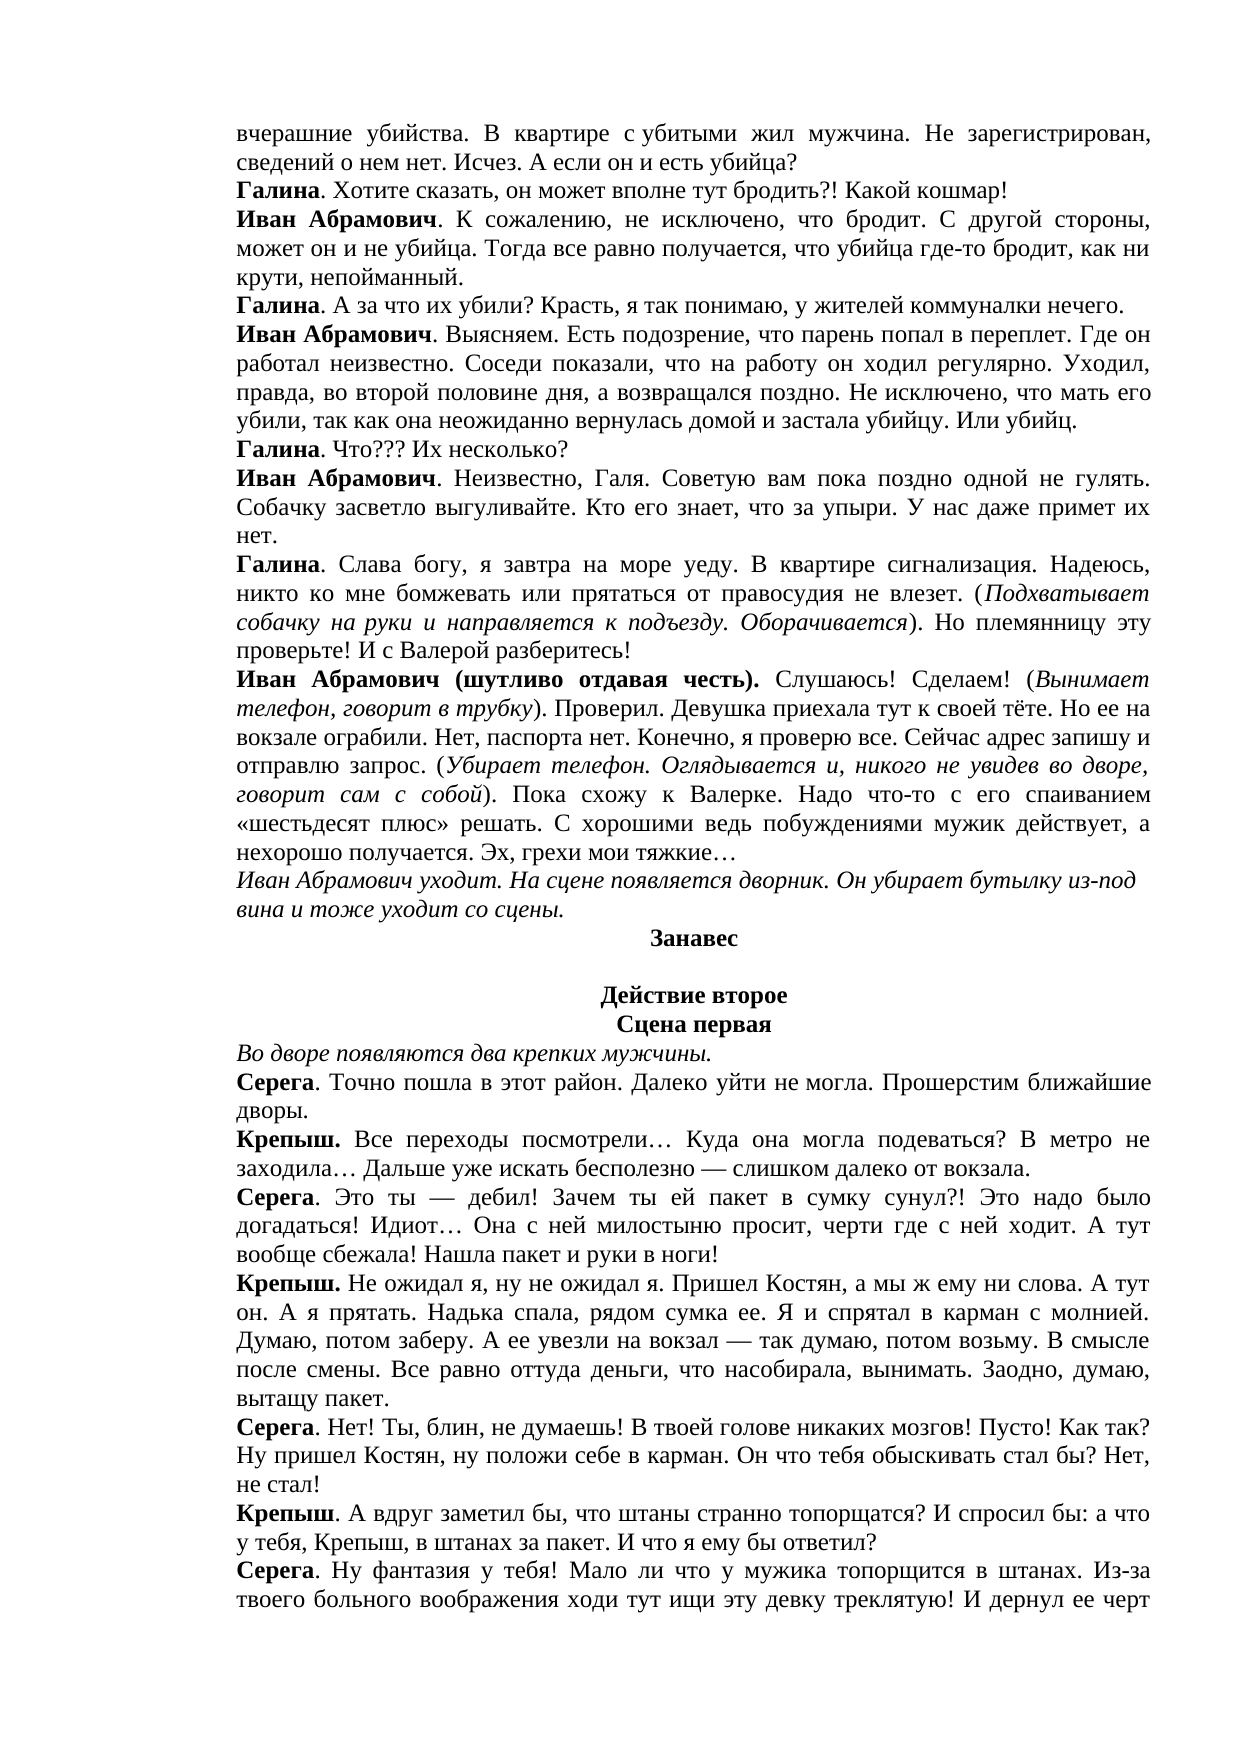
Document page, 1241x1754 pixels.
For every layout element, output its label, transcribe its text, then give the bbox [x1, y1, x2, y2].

text Во дворе появляются два крепких мужчины. [236, 1038, 1152, 1067]
text Серега. Это ты — дебил! Зачем ты ей пакет в сумку сунул?! Это надо было догадаться! Идиот… Она с ней милостыню просит, черти где с ней ходит. А тут вообще сбежала! Нашла пакет и руки в ноги! [236, 1182, 1152, 1268]
text Иван Абрамович (шутливо отдавая честь). Слушаюсь! Сделаем! (Вынимает телефон, говорит в трубку). Проверил. Девушка приехала тут к своей тёте. Но ее на вокзале ограбили. Нет, паспорта нет. Конечно, я проверю все. Сейчас адрес запишу и отправлю запрос. (Убирает телефон. Оглядывается и, никого не увидев во дворе, говорит сам с собой). Пока схожу к Валерке. Надо что-то с его спаиванием «шестьдесят плюс» решать. С хорошими ведь побуждениями мужик действует, а нехорошо получается. Эх, грехи мои тяжкие… [236, 664, 1152, 866]
text Крепыш. А вдруг заметил бы, что штаны странно топорщатся? И спросил бы: а что у тебя, Крепыш, в штанах за пакет. И что я ему бы ответил? [236, 1498, 1152, 1556]
text Иван Абрамович. Неизвестно, Галя. Советую вам пока поздно одной не гулять. Собачку засветло выгуливайте. Кто его знает, что за упыри. У нас даже примет их нет. [236, 463, 1152, 549]
text Иван Абрамович уходит. На сцене появляется дворник. Он убирает бутылку из-под вина и тоже уходит со сцены. [236, 866, 1152, 923]
text Крепыш. Все переходы посмотрели… Куда она могла подеваться? В метро не заходила… Дальше уже искать бесполезно — слишком далеко от вокзала. [236, 1124, 1152, 1182]
text Действие второе [236, 981, 1152, 1009]
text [236, 1556, 1152, 1613]
text Серега. Точно пошла в этот район. Далеко уйти не могла. Прошерстим ближайшие дворы. [236, 1067, 1152, 1124]
text Галина. Хотите сказать, он может вполне тут бродить?! Какой кошмар! [236, 176, 1152, 204]
text Крепыш. Не ожидал я, ну не ожидал я. Пришел Костян, а мы ж ему ни слова. А тут он. А я прятать. Надька спала, рядом сумка ее. Я и спрятал в карман с молнией. Думаю, потом заберу. А ее увезли на вокзал — так думаю, потом возьму. В смысле после смены. Все равно оттуда деньги, что насобирала, вынимать. Заодно, думаю, вытащу пакет. [236, 1268, 1152, 1412]
text Галина. Слава богу, я завтра на море уеду. В квартире сигнализация. Надеюсь, никто ко мне бомжевать или прятаться от правосудия не влезет. (Подхватывает собачку на руки и направляется к подъезду. Оборачивается). Но племянницу эту проверьте! И с Валерой разберитесь! [236, 549, 1152, 664]
text Серега. Нет! Ты, блин, не думаешь! В твоей голове никаких мозгов! Пусто! Как так? Ну пришел Костян, ну положи себе в карман. Он что тебя обыскивать стал бы? Нет, не стал! [236, 1412, 1152, 1498]
text Иван Абрамович. К сожалению, не исключено, что бродит. С другой стороны, может он и не убийца. Тогда все равно получается, что убийца где-то бродит, как ни крути, непойманный. [236, 204, 1152, 291]
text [236, 118, 1152, 176]
text Иван Абрамович. Выясняем. Есть подозрение, что парень попал в переплет. Где он работал неизвестно. Соседи показали, что на работу он ходил регулярно. Уходил, правда, во второй половине дня, а возвращался поздно. Не исключено, что мать его убили, так как она неожиданно вернулась домой и застала убийцу. Или убийц. [236, 319, 1152, 434]
text Галина. А за что их убили? Красть, я так понимаю, у жителей коммуналки нечего. [236, 291, 1152, 319]
text Сцена первая [236, 1009, 1152, 1038]
text Занавес [236, 923, 1152, 952]
text Галина. Что??? Их несколько? [236, 434, 1152, 463]
